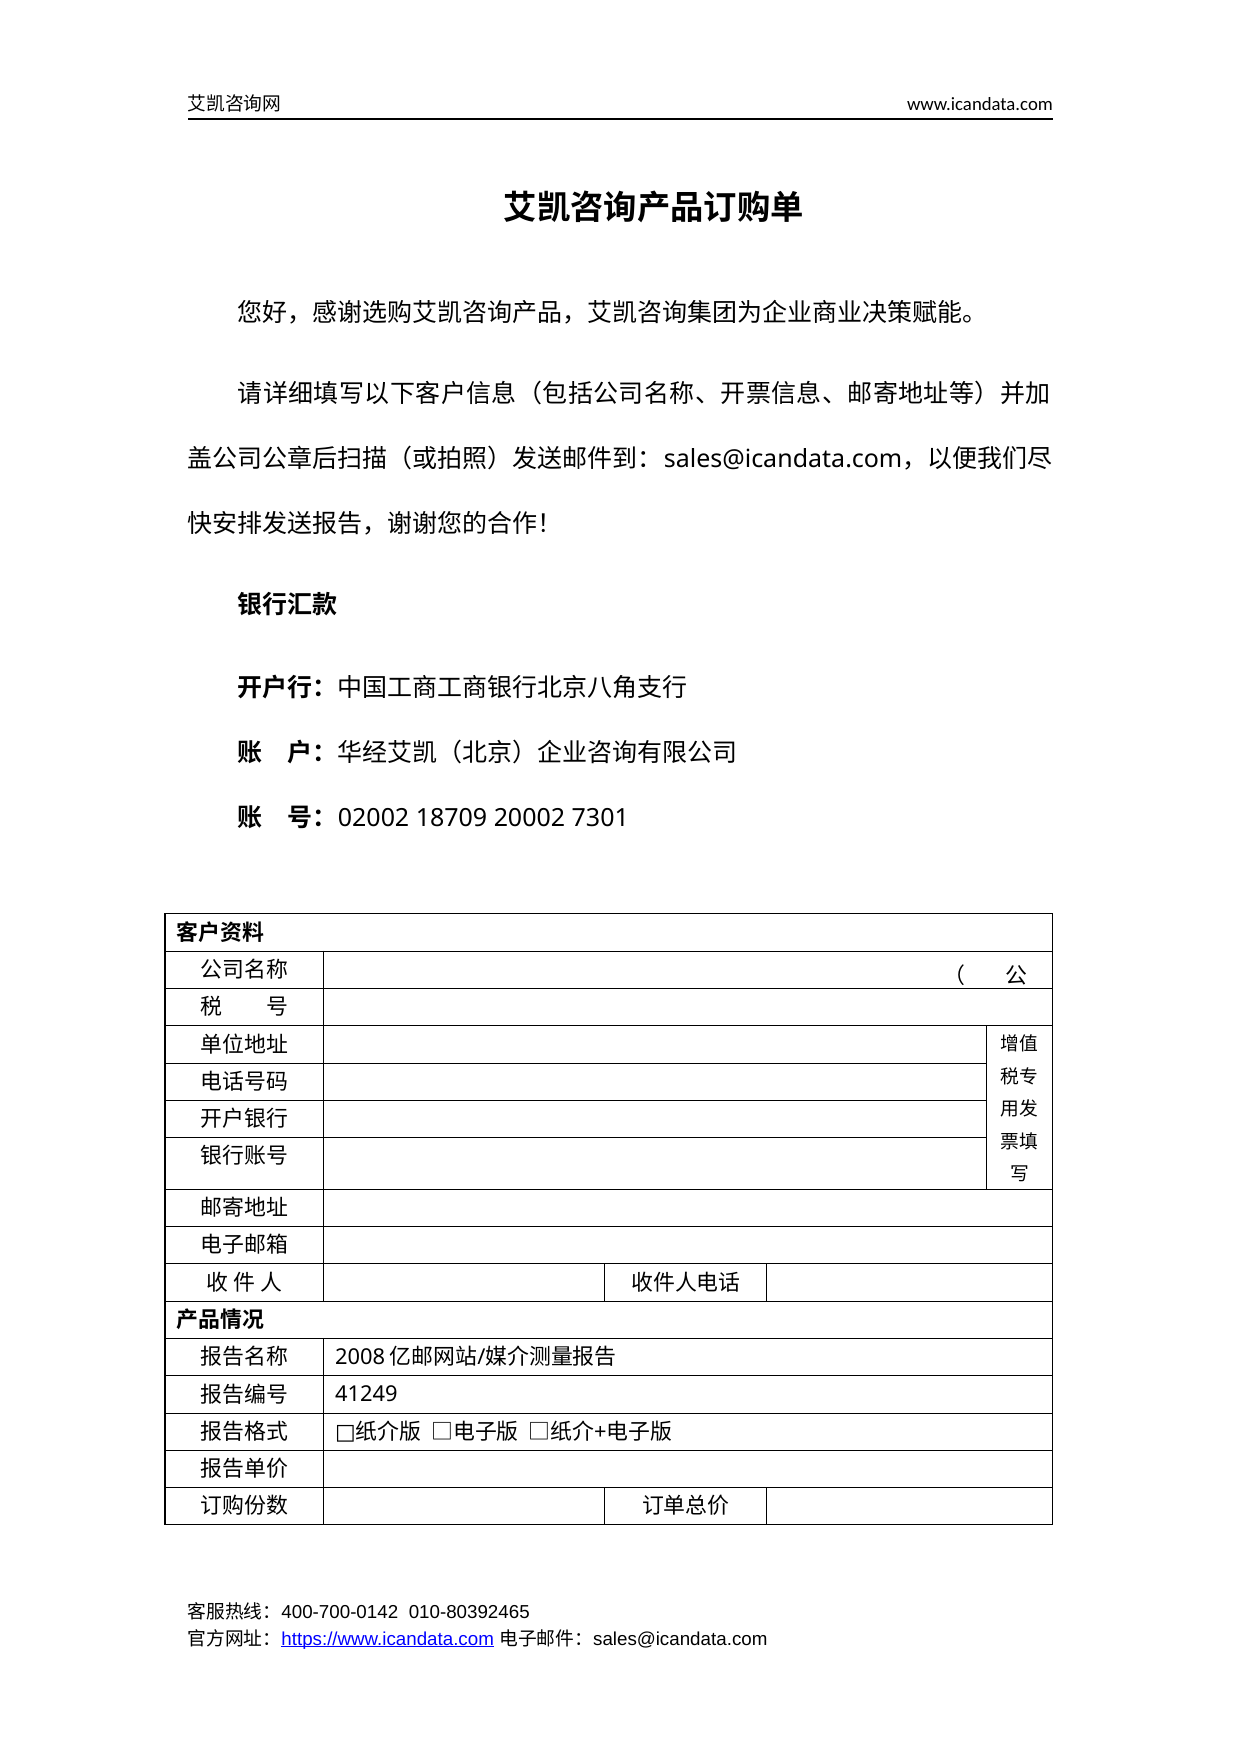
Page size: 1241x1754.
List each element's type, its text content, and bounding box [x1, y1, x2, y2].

table_cell 电话号码 [166, 1064, 323, 1100]
table_cell [324, 1064, 986, 1100]
table_cell [324, 1026, 986, 1062]
table_cell [324, 1190, 1052, 1226]
text 开户行：中国工商工商银行北京八角支行 [187, 653, 1053, 718]
table_cell 2008亿邮网站/媒介测量报告 [324, 1339, 1052, 1375]
table_cell [324, 1138, 986, 1189]
table_cell 公司名称 [166, 952, 323, 988]
table_cell 产品情况 [166, 1302, 1052, 1338]
table_cell [324, 1488, 604, 1524]
table_header 客户资料 [166, 914, 1052, 951]
table_cell 订单总价 [605, 1488, 766, 1524]
table_cell [767, 1264, 1052, 1301]
text 请详细填写以下客户信息（包括公司名称、开票信息、邮寄地址等）并加盖公司公章后扫描（或拍照）发送邮件到：sales@icandata.com，以便我们尽快安排发送报告，谢谢您的合作！ [187, 359, 1053, 554]
table_cell 报告格式 [166, 1414, 323, 1450]
table_cell 订购份数 [166, 1488, 323, 1524]
table_cell [324, 1451, 1052, 1487]
table_cell 报告编号 [166, 1376, 323, 1412]
table_cell 单位地址 [166, 1026, 323, 1062]
table_cell 增值税专用发票填写 [987, 1026, 1052, 1189]
table_cell 41249 [324, 1376, 1052, 1412]
table_cell [324, 1264, 604, 1301]
text 账 户：华经艾凯（北京）企业咨询有限公司 [187, 718, 1053, 783]
table_cell 电子邮箱 [166, 1227, 323, 1263]
table_cell [324, 989, 1052, 1025]
table_cell 报告名称 [166, 1339, 323, 1375]
table_cell 税 号 [166, 989, 323, 1025]
table_cell [767, 1488, 1052, 1524]
table_cell 收 件 人 [166, 1264, 323, 1301]
table_cell 邮寄地址 [166, 1190, 323, 1226]
table_cell 开户银行 [166, 1101, 323, 1137]
text 银行汇款 [187, 570, 1053, 635]
text 艾凯咨询产品订购单 [187, 172, 1053, 237]
table_cell 收件人电话 [605, 1264, 766, 1301]
text 您好，感谢选购艾凯咨询产品，艾凯咨询集团为企业商业决策赋能。 [187, 278, 1053, 343]
table_cell [324, 1227, 1052, 1263]
table_cell 报告单价 [166, 1451, 323, 1487]
table_cell [324, 1101, 986, 1137]
table_cell 银行账号 [166, 1138, 323, 1189]
table_cell □纸介版 □电子版 □纸介+电子版 [324, 1414, 1052, 1450]
text 账 号：02002 18709 20002 7301 [187, 783, 1053, 848]
table_cell [324, 952, 1052, 988]
